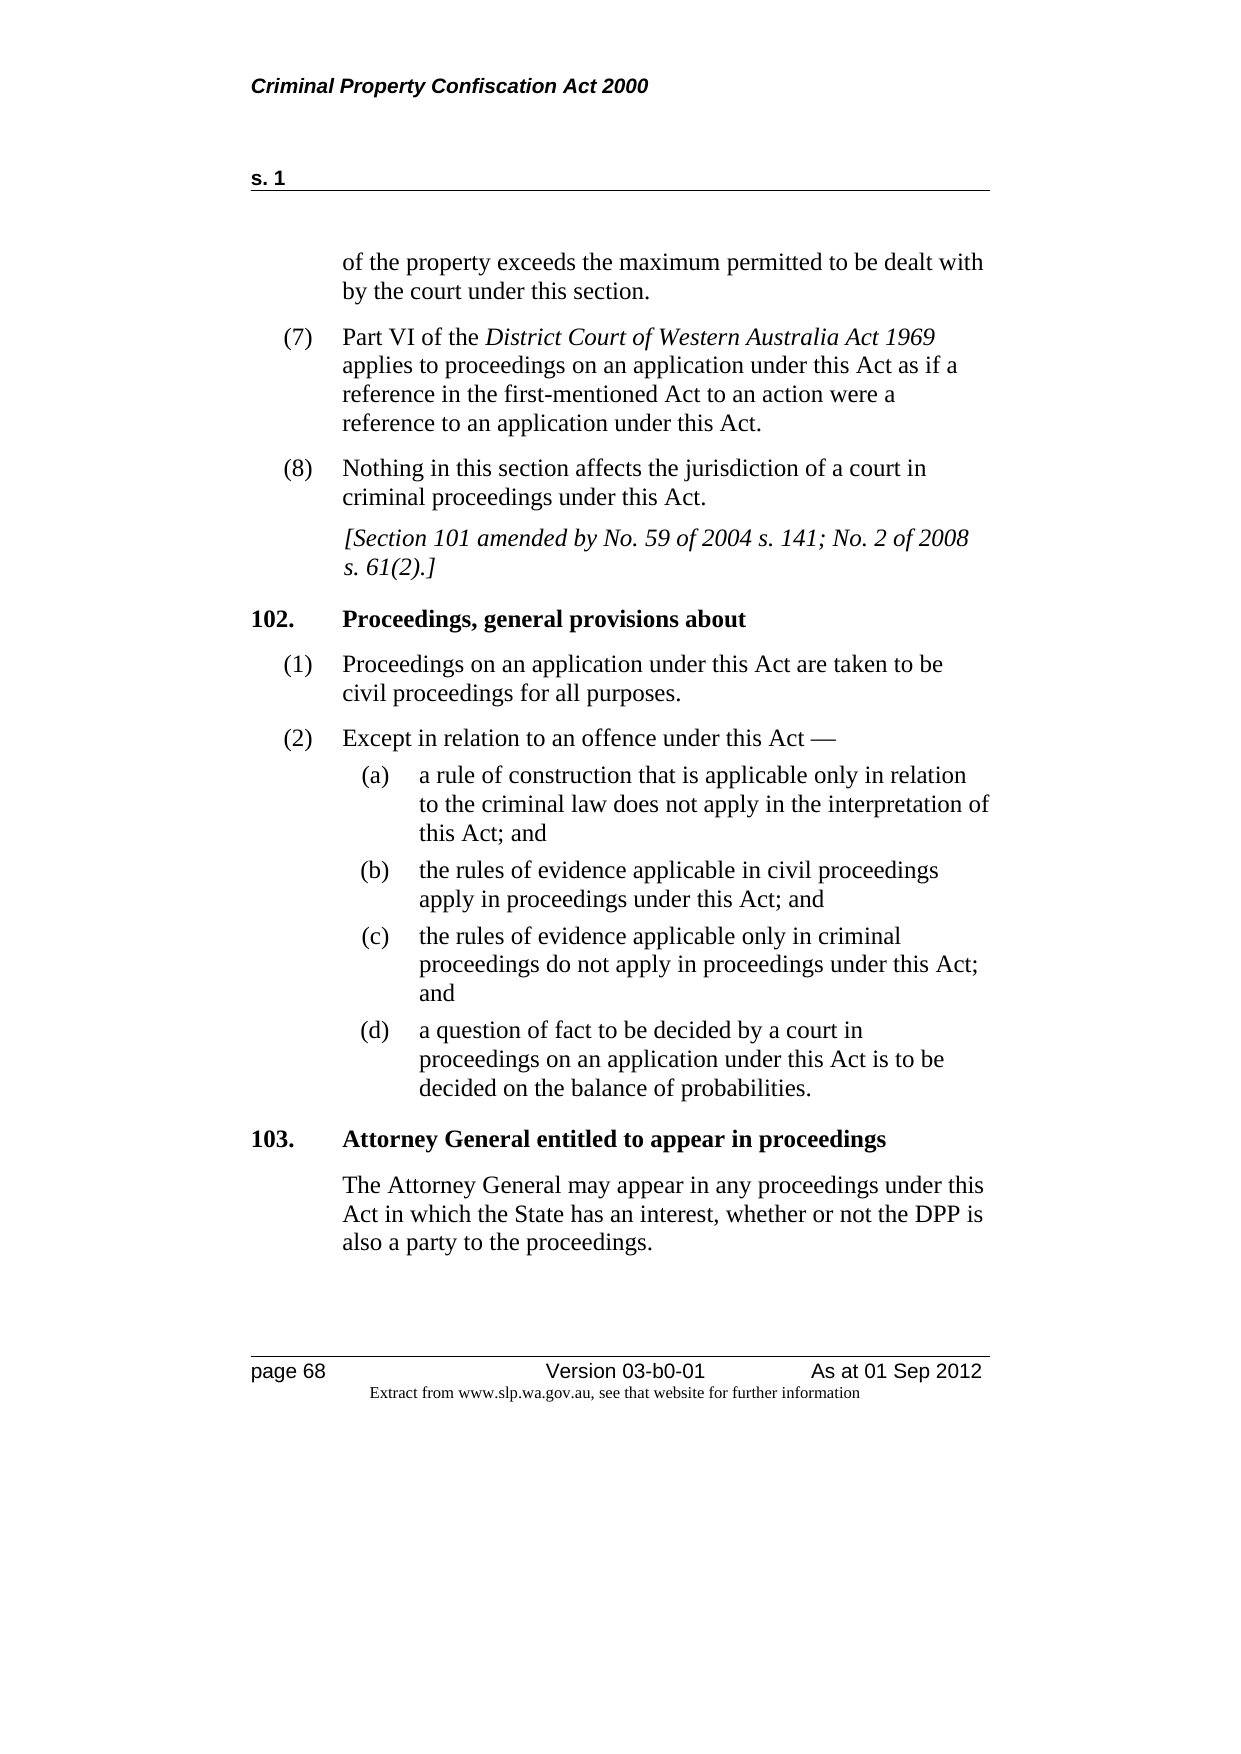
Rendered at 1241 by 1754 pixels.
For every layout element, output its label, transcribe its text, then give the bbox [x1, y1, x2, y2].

text (d) a question of fact to be decided by a court in proceedings on an application under this Act is to be decided on the balance of probabilities. [251, 1015, 990, 1102]
text (7) Part VI of the District Court of Act 1969 applies to proceedings on an application under this Act as if a reference in the first-mentioned Act to an action were a reference to an application under this Act. [251, 322, 990, 437]
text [251, 247, 990, 305]
text (a) a rule of construction that is applicable only in relation to the criminal law does not apply in the interpretation of this Act; and [251, 760, 990, 847]
text (1) Proceedings on an application under this Act are taken to be civil proceedings for all purposes. [251, 649, 990, 707]
text (8) Nothing in this section affects the jurisdiction of a court in criminal proceedings under this Act. [251, 453, 990, 511]
text (2) Except in relation to an offence under this Act — [251, 723, 990, 752]
text (b) the rules of evidence applicable in civil proceedings apply in proceedings under this Act; and [251, 855, 990, 912]
text The Attorney General may appear in any proceedings under this Act in which the State has an interest, whether or not the DPP is also a party to the proceedings. [251, 1170, 990, 1256]
text [Section 101 amended by No. 59 of 2004 s. 141; No. 2 of 2008 s. 61(2).] [251, 523, 990, 581]
subtitle 103. Attorney General entitled to appear in proceedings [251, 1124, 990, 1153]
text (c) the rules of evidence applicable only in criminal proceedings do not apply in proceedings under this Act; and [251, 921, 990, 1007]
subtitle 102. Proceedings, general provisions about [251, 604, 990, 632]
